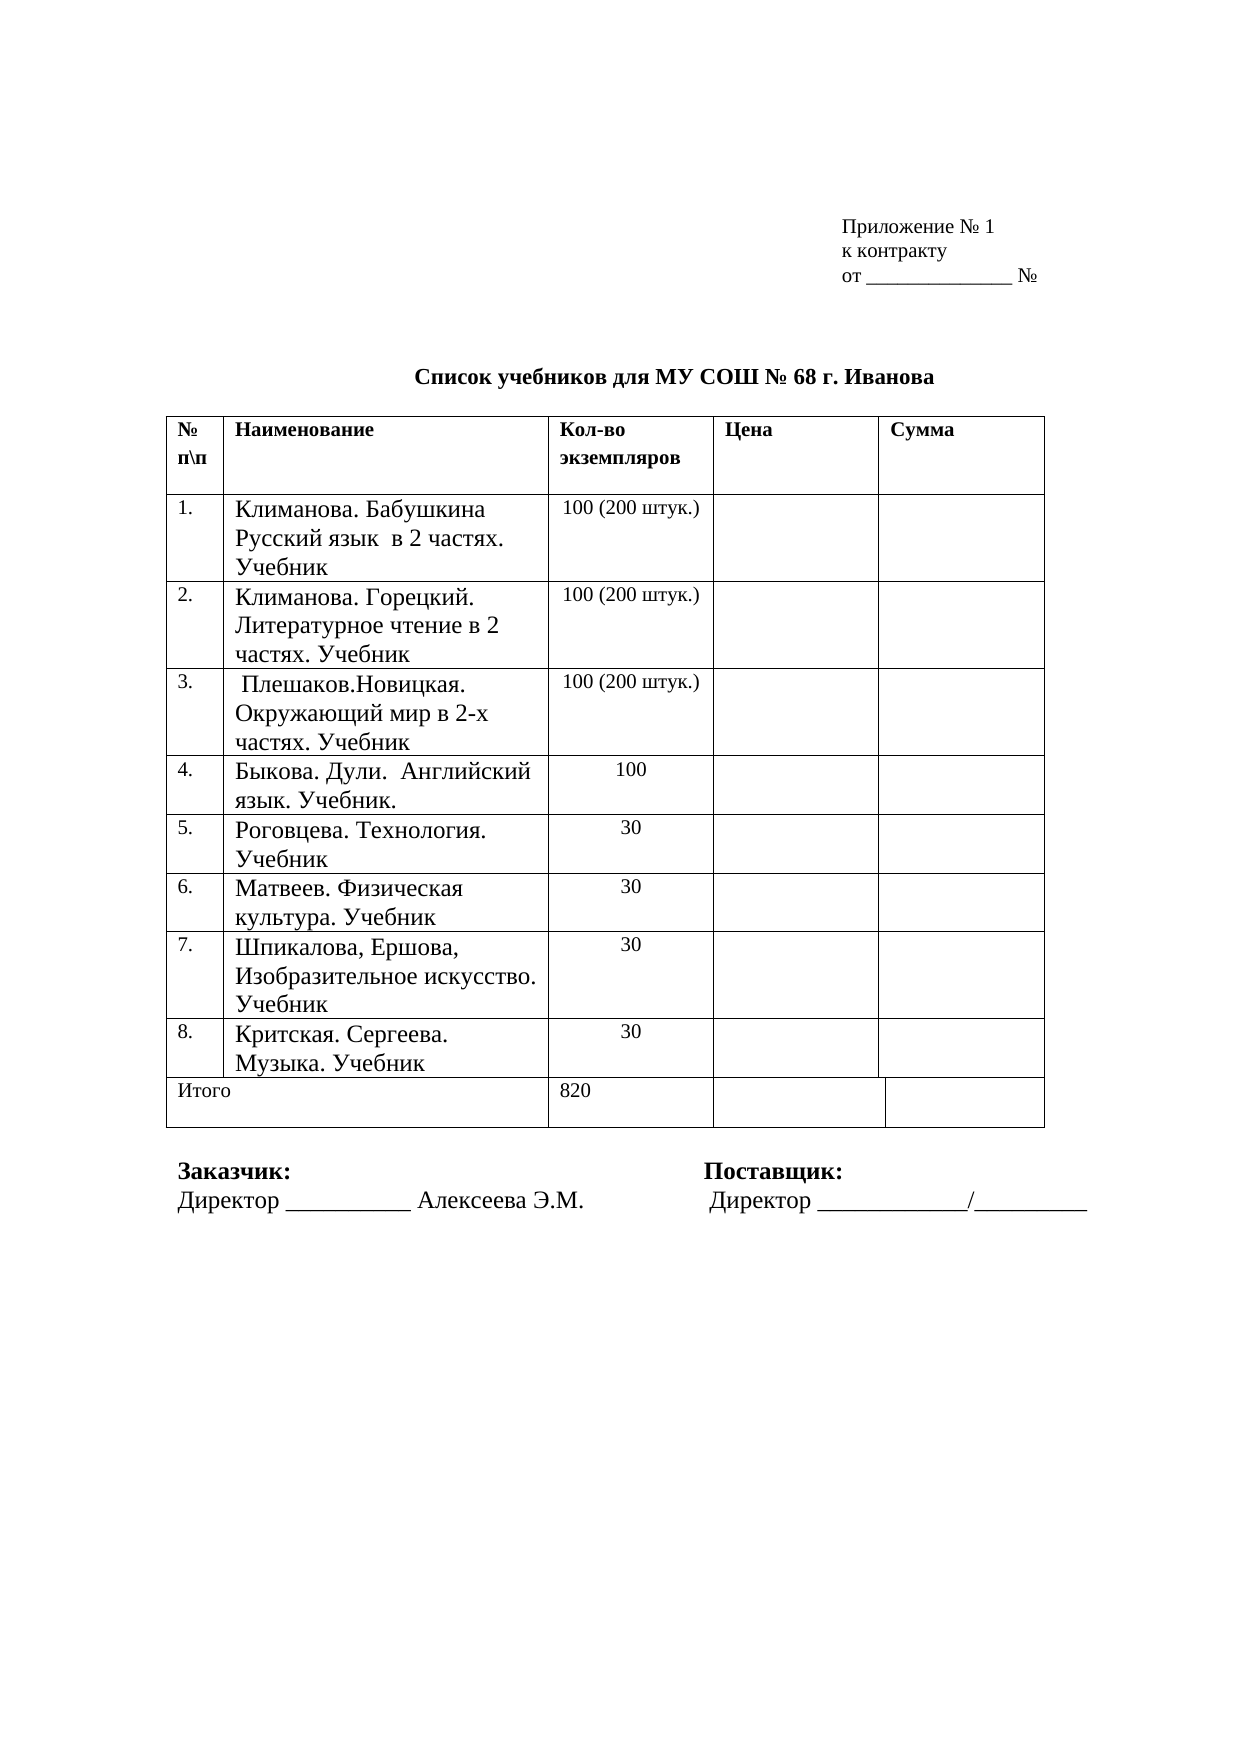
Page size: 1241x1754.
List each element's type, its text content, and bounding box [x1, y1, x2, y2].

table_cell 100 [549, 756, 713, 814]
table_cell [879, 669, 1044, 755]
table_cell [879, 815, 1044, 872]
table_cell [714, 669, 878, 755]
table_cell [714, 495, 878, 581]
text от ______________ № [842, 262, 1152, 287]
table_cell [714, 874, 878, 931]
text Директор __________ Алексеева Э.М. Директор ____________/_________ [177, 1185, 1152, 1214]
table_cell 30 [549, 815, 713, 872]
table_cell 6. [167, 874, 223, 931]
table_cell [886, 1078, 1044, 1127]
table_cell [714, 1078, 885, 1127]
table_cell [879, 756, 1044, 814]
table_cell 7. [167, 932, 223, 1018]
table_header Сумма [879, 417, 1044, 493]
text Приложение № 1 [842, 214, 1152, 238]
table_cell Критская. Сергеева. Музыка. Учебник [224, 1019, 548, 1077]
table_cell 100 (200 штук.) [549, 582, 713, 668]
table_cell Плешаков.Новицкая. Окружающий мир в 2-х частях. Учебник [224, 669, 548, 755]
table_cell 100 (200 штук.) [549, 495, 713, 581]
table_cell Итого [167, 1078, 548, 1127]
table_cell 30 [549, 874, 713, 931]
text Заказчик: Поставщик: [177, 1156, 1152, 1185]
table_cell [879, 932, 1044, 1018]
table_cell Шпикалова, Ершова, Изобразительное искусство. Учебник [224, 932, 548, 1018]
table_cell 3. [167, 669, 223, 755]
table_header № п\п [167, 417, 223, 493]
table_header Цена [714, 417, 878, 493]
table_header Наименование [224, 417, 548, 493]
table_cell 4. [167, 756, 223, 814]
table_cell 2. [167, 582, 223, 668]
table_header Кол-во экземпляров [549, 417, 713, 493]
table_cell [714, 756, 878, 814]
table_cell Роговцева. Технология. Учебник [224, 815, 548, 872]
table_cell [714, 1019, 878, 1077]
table_cell 100 (200 штук.) [549, 669, 713, 755]
table_cell [879, 495, 1044, 581]
table_cell [714, 815, 878, 872]
table_cell [714, 582, 878, 668]
table_cell Климанова. Горецкий. Литературное чтение в 2 частях. Учебник [224, 582, 548, 668]
text к контракту [842, 238, 1152, 262]
table_cell [879, 582, 1044, 668]
table_cell Матвеев. Физическая культура. Учебник [224, 874, 548, 931]
table_cell [879, 1019, 1044, 1077]
table_cell 30 [549, 932, 713, 1018]
table_cell 8. [167, 1019, 223, 1077]
table_cell Быкова. Дули. Английский язык. Учебник. [224, 756, 548, 814]
table_cell Климанова. Бабушкина Русский язык в 2 частях. Учебник [224, 495, 548, 581]
table_cell 30 [549, 1019, 713, 1077]
table_cell 1. [167, 495, 223, 581]
table_cell [714, 932, 878, 1018]
text Список учебников для МУ СОШ № 68 г. Иванова [177, 363, 1152, 390]
table_cell 5. [167, 815, 223, 872]
table_cell [879, 874, 1044, 931]
table_cell 820 [549, 1078, 713, 1127]
